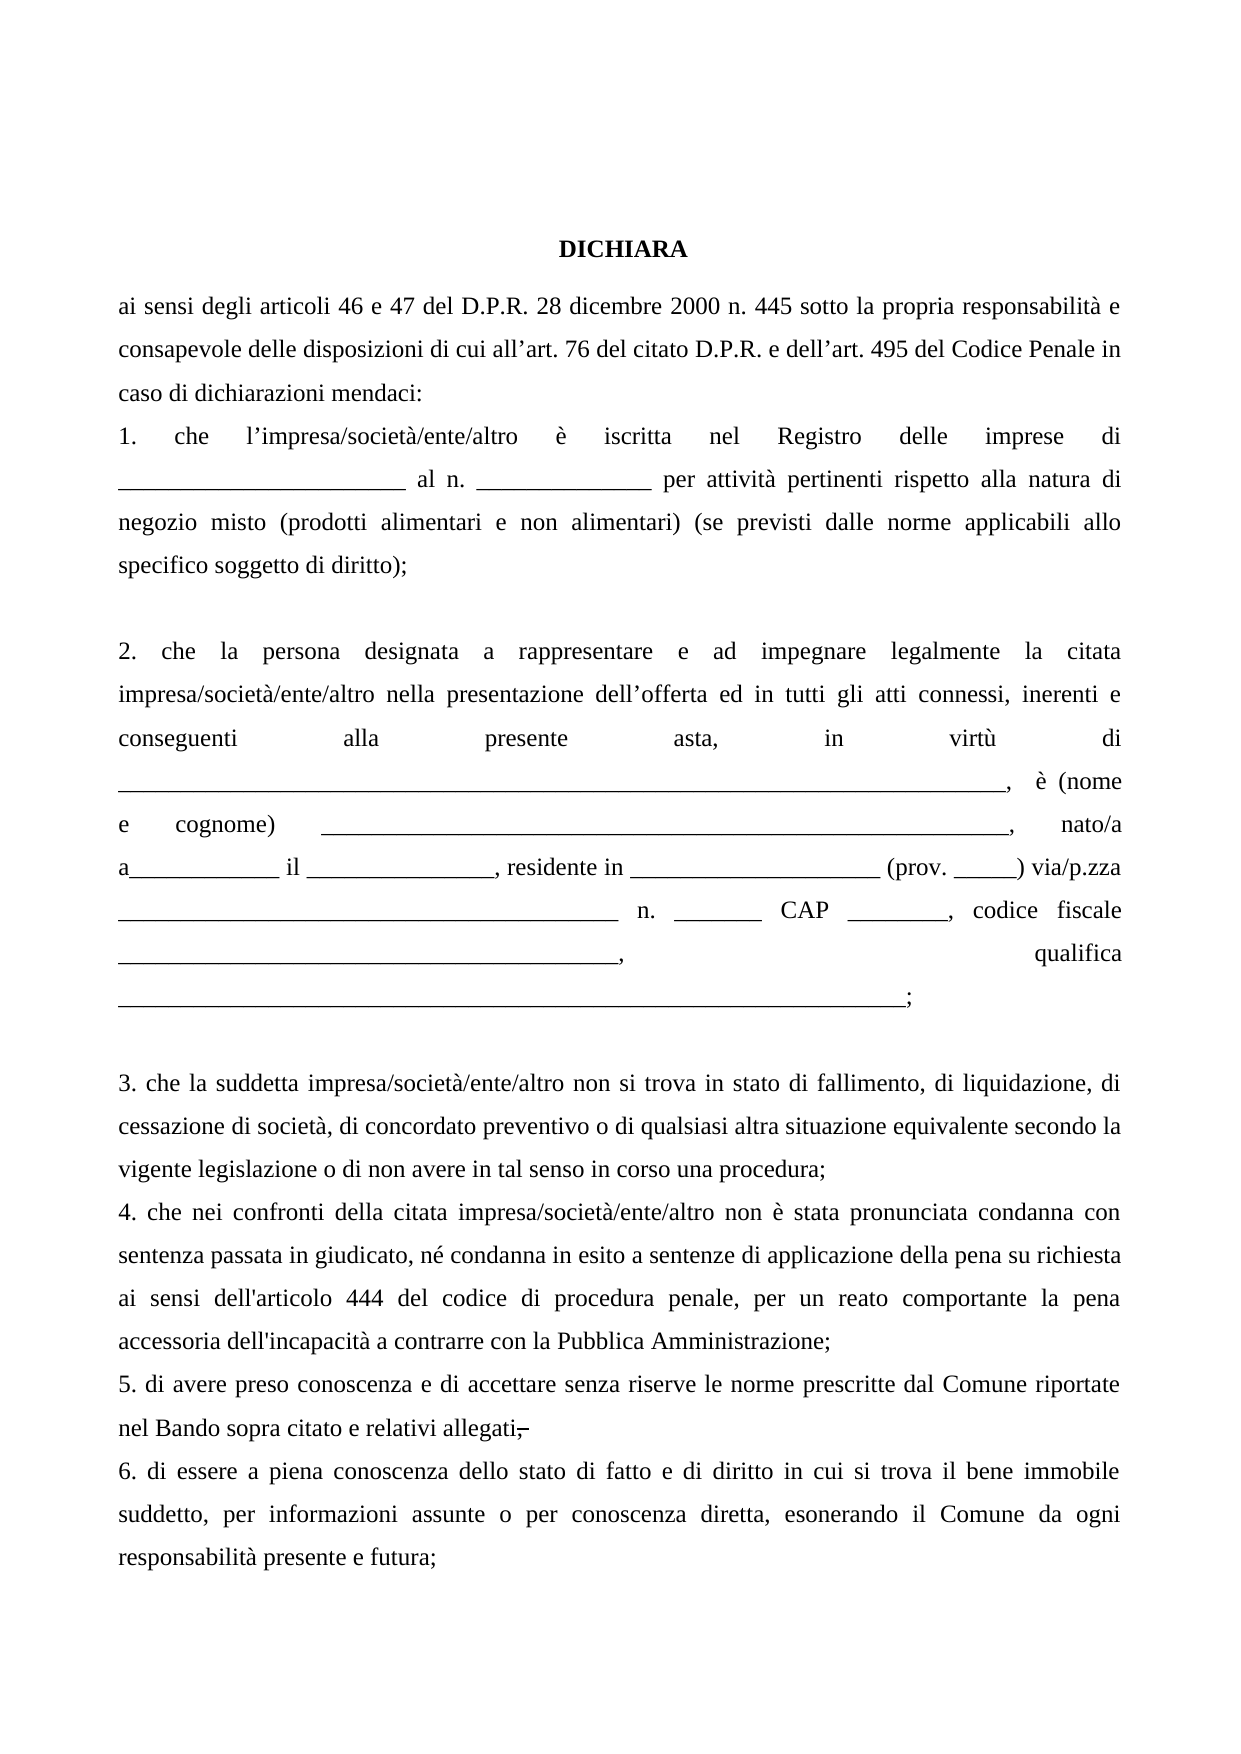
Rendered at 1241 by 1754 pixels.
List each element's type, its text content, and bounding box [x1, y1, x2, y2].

text 4. che nei confronti della citata impresa/società/ente/altro non è stata pronunciata condanna con sentenza passata in giudicato, né condanna in esito a sentenze di applicazione della pena su richiesta ai sensi dell'articolo 444 del codice di procedura penale, per un reato comportante la pena accessoria dell'incapacità a contrarre con la Pubblica Amministrazione; [118, 1197, 1122, 1355]
text 1. che l’impresa/società/ente/altro è iscritta nel Registro delle imprese di _______________________ al n. ______________ per attività pertinenti rispetto alla natura di negozio misto (prodotti alimentari e non alimentari) (se previsti dalle norme applicabili allo specifico soggetto di diritto); [118, 421, 1122, 579]
text 5. di avere preso conoscenza e di accettare senza riserve le norme prescritte dal Comune riportate nel Bando sopra citato e relativi allegati, [118, 1369, 1122, 1441]
text ai sensi degli articoli 46 e 47 del D.P.R. 28 dicembre 2000 n. 445 sotto la propria responsabilità e consapevole delle disposizioni di cui all’art. 76 del citato D.P.R. e dell’art. 495 del Codice Penale in caso di dichiarazioni mendaci: [118, 291, 1122, 406]
text DICHIARA [118, 234, 1122, 263]
text 2. che la persona designata a rappresentare e ad impegnare legalmente la citata impresa/società/ente/altro nella presentazione dell’offerta ed in tutti gli atti connessi, inerenti e conseguenti alla presente asta, in virtù di _______________________________________________________________________, è (nome e cognome) _______________________________________________________, nato/a a____________ il _______________, residente in ____________________ (prov. _____) via/p.zza ________________________________________ n. _______ CAP ________, codice fiscale ________________________________________, qualifica _______________________________________________________________; [118, 636, 1122, 1010]
text 3. che la suddetta impresa/società/ente/altro non si trova in stato di fallimento, di liquidazione, di cessazione di società, di concordato preventivo o di qualsiasi altra situazione equivalente secondo la vigente legislazione o di non avere in tal senso in corso una procedura; [118, 1068, 1122, 1183]
text 6. di essere a piena conoscenza dello stato di fatto e di diritto in cui si trova il bene immobile suddetto, per informazioni assunte o per conoscenza diretta, esonerando il Comune da ogni responsabilità presente e futura; [118, 1456, 1122, 1571]
